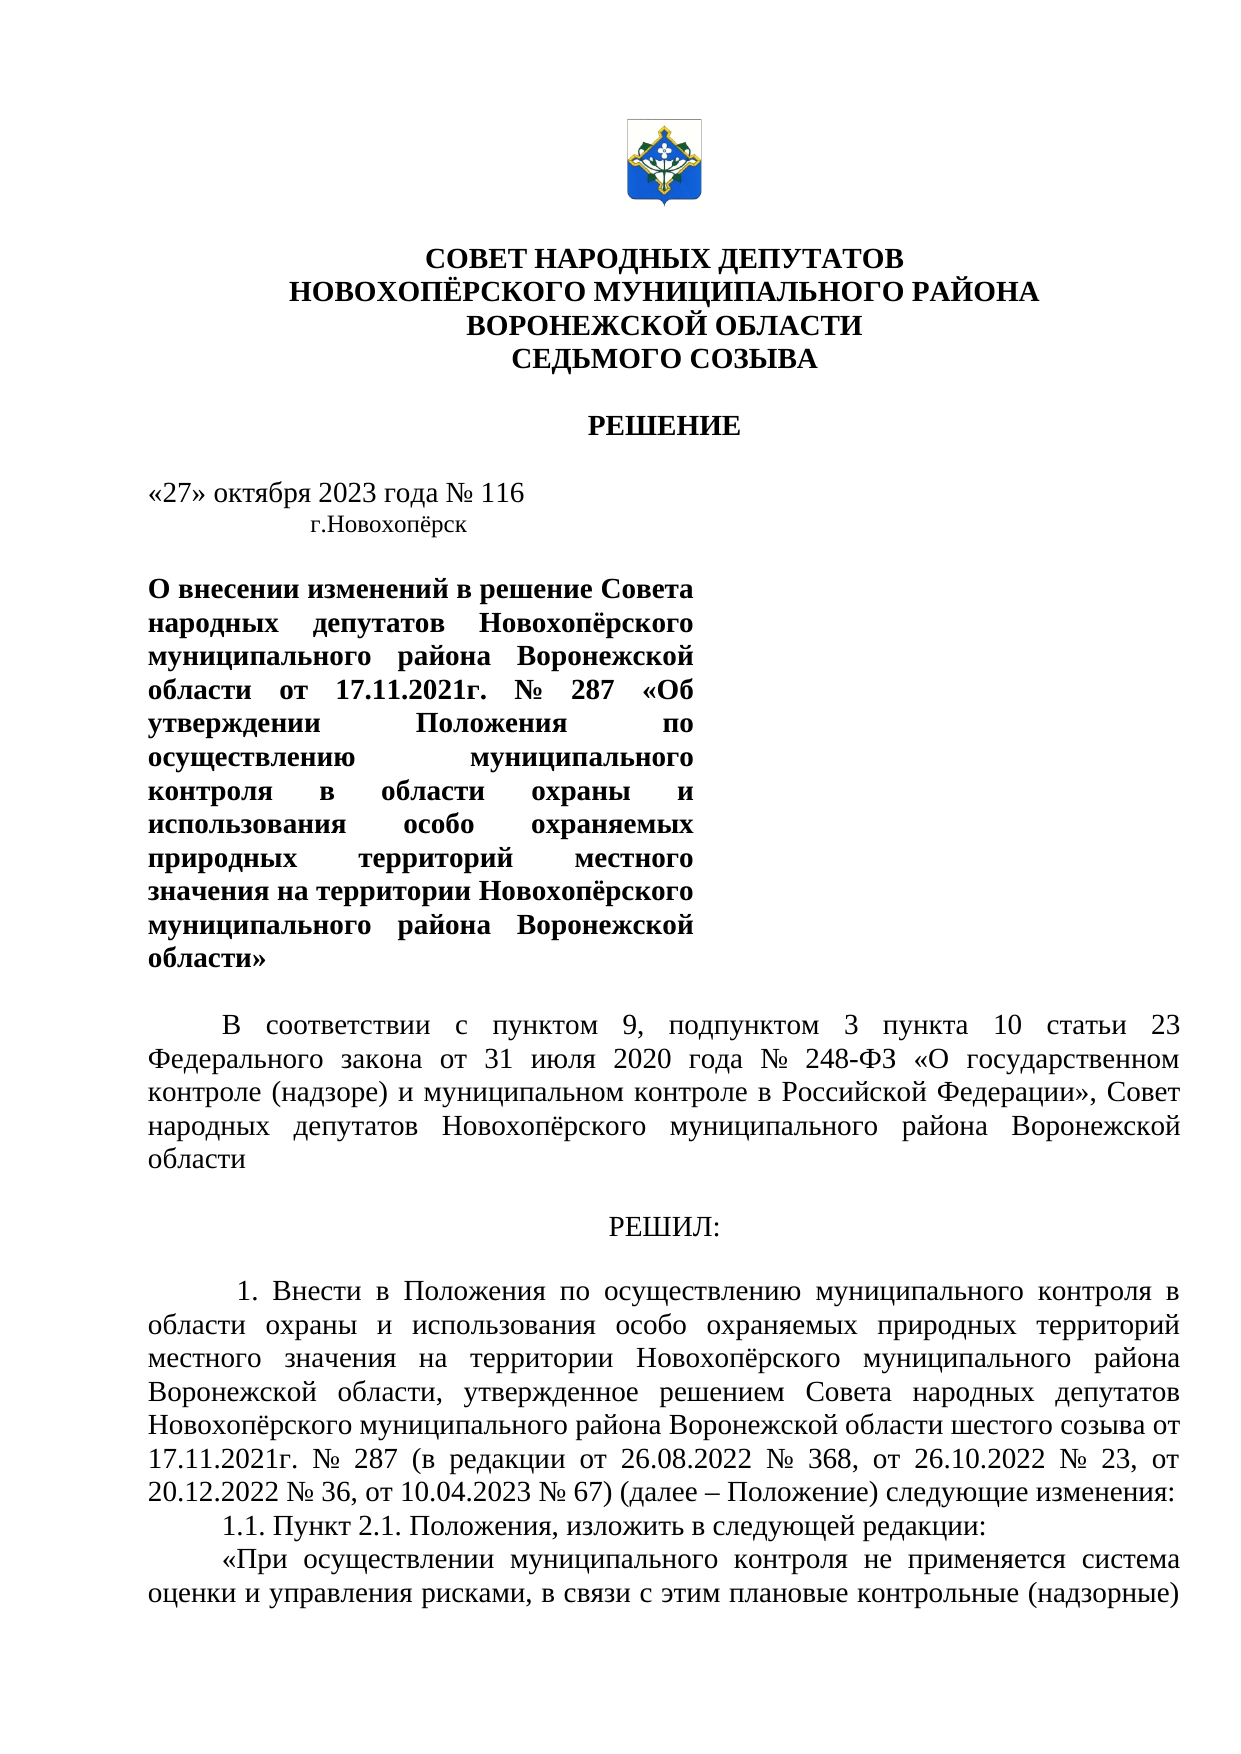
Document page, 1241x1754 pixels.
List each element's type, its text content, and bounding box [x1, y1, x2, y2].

title СОВЕТ НАРОДНЫХ ДЕПУТАТОВ [148, 241, 1181, 274]
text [148, 1542, 1181, 1609]
text г.Новохопёрск [148, 509, 1181, 538]
text «27» октября 2023 года № 116 [148, 476, 1181, 509]
text 1.1. Пункт 2.1. Положения, изложить в следующей редакции: [148, 1508, 1181, 1542]
title ВОРОНЕЖСКОЙ ОБЛАСТИ [148, 308, 1181, 341]
text 1. Внести в Положения по осуществлению муниципального контроля в области охраны и использования особо охраняемых природных территорий местного значения на территории Новохопёрского муниципального района Воронежской области, утвержденное решением Совета народных депутатов Новохопёрского муниципального района Воронежской области шестого созыва от 17.11.2021г. № 287 (в редакции от 26.08.2022 № 368, от 26.10.2022 № 23, от 20.12.2022 № 36, от 10.04.2023 № 67) (далее – Положение) следующие изменения: [148, 1273, 1181, 1508]
picture [626, 118, 703, 208]
title НОВОХОПЁРСКОГО МУНИЦИПАЛЬНОГО РАЙОНА [148, 274, 1181, 308]
title СЕДЬМОГО СОЗЫВА [148, 341, 1181, 375]
title РЕШЕНИЕ [148, 408, 1181, 442]
text О внесении изменений в решение Совета народных депутатов Новохопёрского муниципального района Воронежской области от 17.11.2021г. № 287 «Об утверждении Положения по осуществлению муниципального контроля в области охраны и использования особо охраняемых природных территорий местного значения на территории Новохопёрского муниципального района Воронежской области» [148, 571, 694, 974]
text В соответствии с пунктом 9, подпунктом 3 пункта 10 статьи 23 Федерального закона от 31 июля 2020 года № 248-ФЗ «О государственном контроле (надзоре) и муниципальном контроле в Российской Федерации», Совет народных депутатов Новохопёрского муниципального района Воронежской области [148, 1007, 1181, 1175]
text РЕШИЛ: [148, 1209, 1181, 1242]
